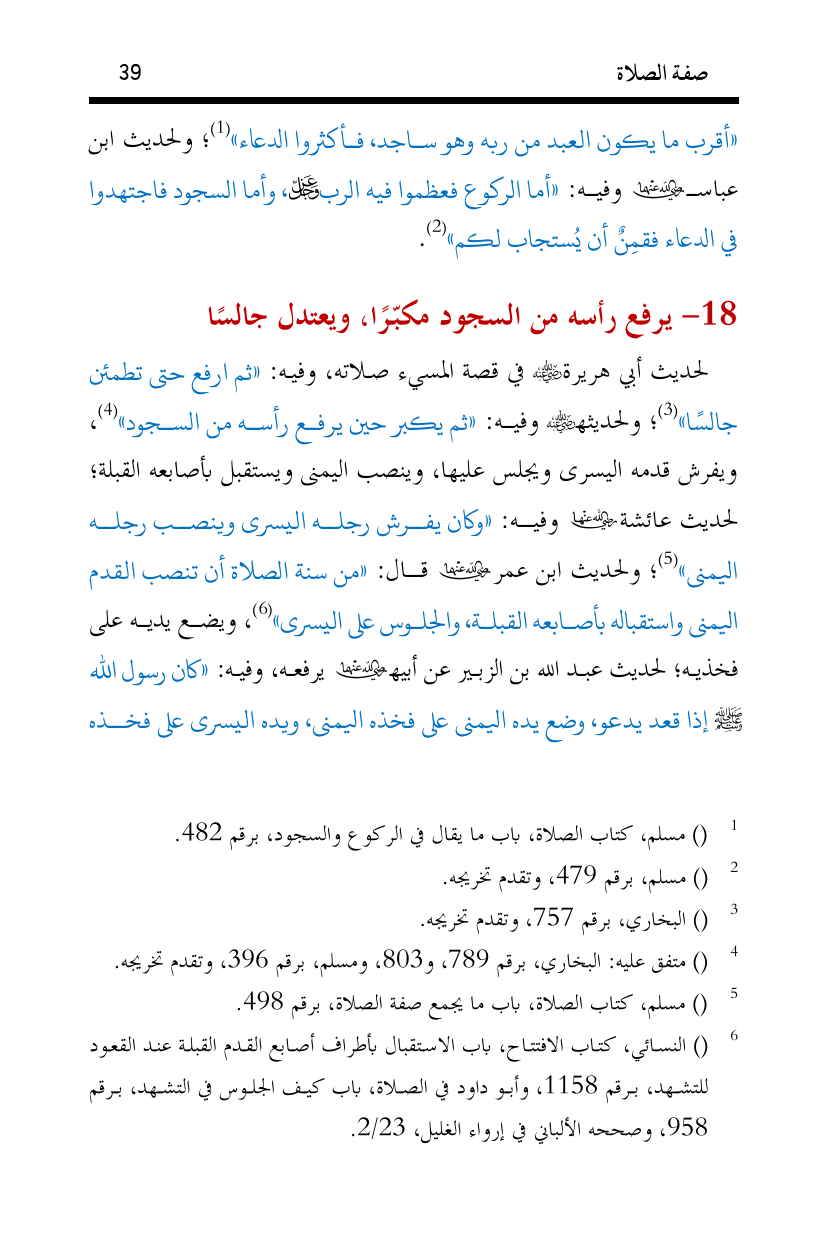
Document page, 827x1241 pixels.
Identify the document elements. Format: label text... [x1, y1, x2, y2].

text 18- يرفع رأسه من السجود مكبّرًا، ويعتدل جالسًا [89, 289, 738, 347]
text ويكثر من الدعاء في السجود، ويسأل ربه من خير الدنيا والآخرة، سواء كانت الصلاة فرضًا أو نفلاً؛ لحديث أبي هريرةس أن رسول الله ج قال: «أقرب ما يكون العبد من ربه وهو ساجد، فأكثروا الدعاء»()؛ ولحديث ابن عباسب وفيه: «أما الركوع فعظموا فيه الربﻷ، وأما السجود فاجتهدوا في الدعاء فقمِنٌ أن يُستجاب لكم»(). [89, 115, 738, 264]
text لحديث أبي هريرةس في قصة المسيء صلاته، وفيه: «ثم ارفع حتى تطمئن جالسًا»()؛ ولحديثهس وفيه: «ثم يكبر حين يرفع رأسه من السجود»()، ويفرش قدمه اليسرى ويجلس عليها، وينصب اليمنى ويستقبل بأصابعه القبلة؛ لحديث عائشةل وفيه: «وكان يفرش رجله اليسرى وينصب رجله اليمنى»()؛ ولحديث ابن عمرب قال: «من سنة الصلاة أن تنصب القدم اليمنى واستقباله بأصابعه القبلة، والجلوس على اليسرى»()، ويضع يديه على فخذيه؛ لحديث عبد الله بن الزبير عن أبيهب يرفعه، وفيه: «كان رسول الله ج إذا قعد يدعو، وضع يده اليمنى على فخذه اليمنى، ويده اليسرى على فخذه اليسرى»()، أو يضع كفيه على ركبتيه؛ لحديث عبد الله بن عمرب يرفعه: «أن النبي ج كان إذا جلس في الصلاة وضع يديه على ركبتيه»()، أو يضع يده اليمنى على فخذه اليمنى، ويده اليسرى على فخذه اليسرى ويلقم كفه اليسرى ركبته»؛ لحديث عبد الله بن الزبير عن أبيهب()، فعلى هذا حصل ثلاث صفات لوضع الكفين هي: [89, 347, 738, 745]
